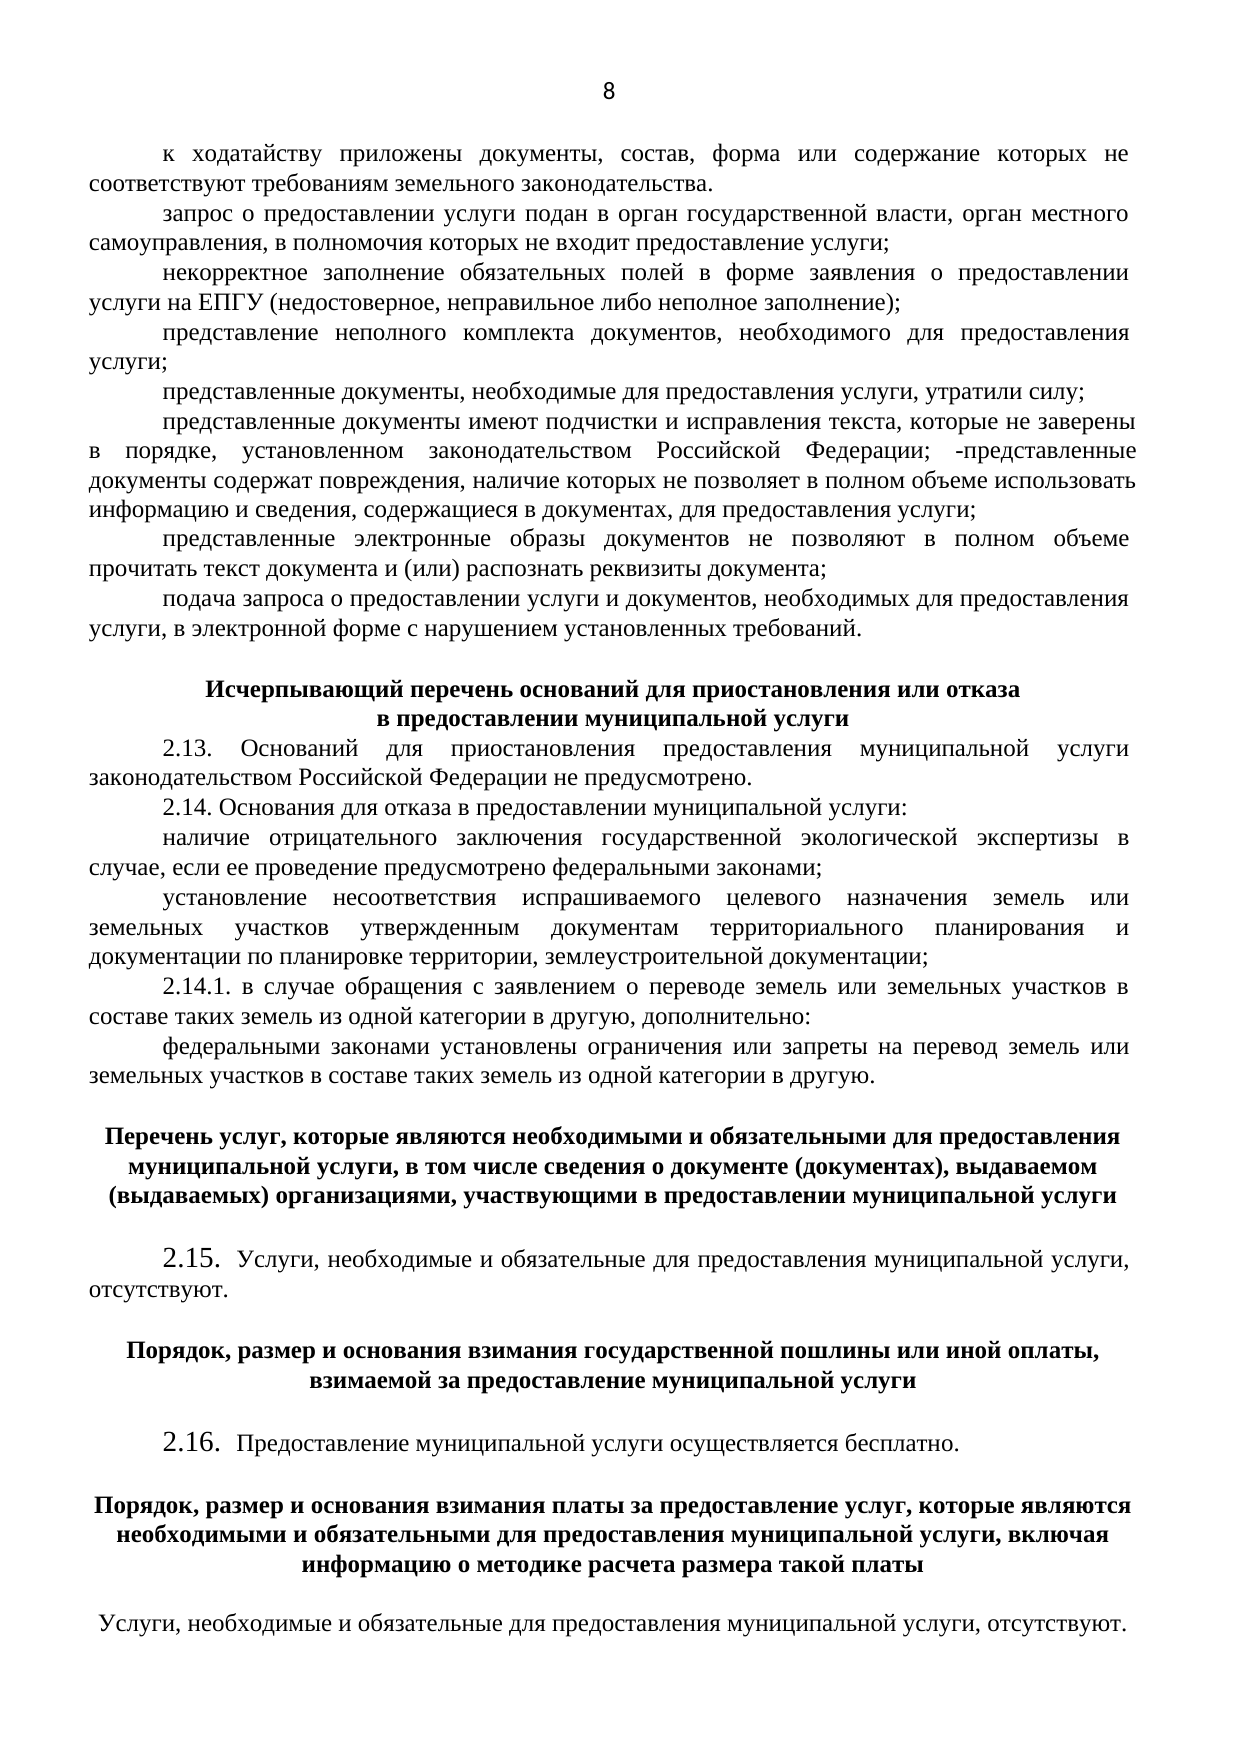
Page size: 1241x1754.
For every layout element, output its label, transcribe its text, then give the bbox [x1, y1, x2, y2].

text Порядок, размер и основания взимания платы за предоставление услуг, которые являются необходимыми и обязательными для предоставления муниципальной услуги, включая информацию о методике расчета размера такой платы [89, 1490, 1137, 1578]
text запрос о предоставлении услуги подан в орган государственной власти, орган местного самоуправления, в полномочия которых не входит предоставление услуги; [89, 198, 1130, 256]
text Услуги, необходимые и обязательные для предоставления муниципальной услуги, отсутствуют. [89, 1608, 1137, 1637]
text 2.14.1. в случае обращения с заявлением о переводе земель или земельных участков в составе таких земель из одной категории в другую, дополнительно: [89, 971, 1130, 1029]
text федеральными законами установлены ограничения или запреты на перевод земель или земельных участков в составе таких земель из одной категории в другую. [89, 1031, 1130, 1089]
text представленные документы, необходимые для предоставления услуги, утратили силу; [89, 376, 1130, 405]
text установление несоответствия испрашиваемого целевого назначения земель или земельных участков утвержденным документам территориального планирования и документации по планировке территории, землеустроительной документации; [89, 882, 1130, 970]
text представленные документы имеют подчистки и исправления текста, которые не заверены в порядке, установленном законодательством Российской Федерации; -представленные документы содержат повреждения, наличие которых не позволяет в полном объеме использовать информацию и сведения, содержащиеся в документах, для предоставления услуги; [89, 406, 1137, 523]
list Предоставление муниципальной услуги осуществляется бесплатно. [89, 1424, 1130, 1457]
list Услуги, необходимые и обязательные для предоставления муниципальной услуги, отсутствуют. [89, 1240, 1130, 1303]
text к ходатайству приложены документы, состав, форма или содержание которых не соответствуют требованиям земельного законодательства. [89, 138, 1130, 196]
text Порядок, размер и основания взимания государственной пошлины или иной оплаты, взимаемой за предоставление муниципальной услуги [89, 1335, 1137, 1393]
text наличие отрицательного заключения государственной экологической экспертизы в случае, если ее проведение предусмотрено федеральными законами; [89, 822, 1130, 881]
text в предоставлении муниципальной услуги [89, 703, 1137, 732]
text 2.14. Основания для отказа в предоставлении муниципальной услуги: [89, 792, 1130, 821]
text некорректное заполнение обязательных полей в форме заявления о предоставлении услуги на ЕПГУ (недостоверное, неправильное либо неполное заполнение); [89, 257, 1130, 316]
text 2.13. Оснований для приостановления предоставления муниципальной услуги законодательством Российской Федерации не предусмотрено. [89, 733, 1130, 791]
text представление неполного комплекта документов, необходимого для предоставления услуги; [89, 317, 1130, 375]
text Перечень услуг, которые являются необходимыми и обязательными для предоставления муниципальной услуги, в том числе сведения о документе (документах), выдаваемом (выдаваемых) организациями, участвующими в предоставлении муниципальной услуги [89, 1121, 1137, 1209]
text представленные электронные образы документов не позволяют в полном объеме прочитать текст документа и (или) распознать реквизиты документа; [89, 523, 1130, 582]
text Исчерпывающий перечень оснований для приостановления или отказа [89, 674, 1137, 702]
text подача запроса о предоставлении услуги и документов, необходимых для предоставления услуги, в электронной форме с нарушением установленных требований. [89, 583, 1130, 641]
